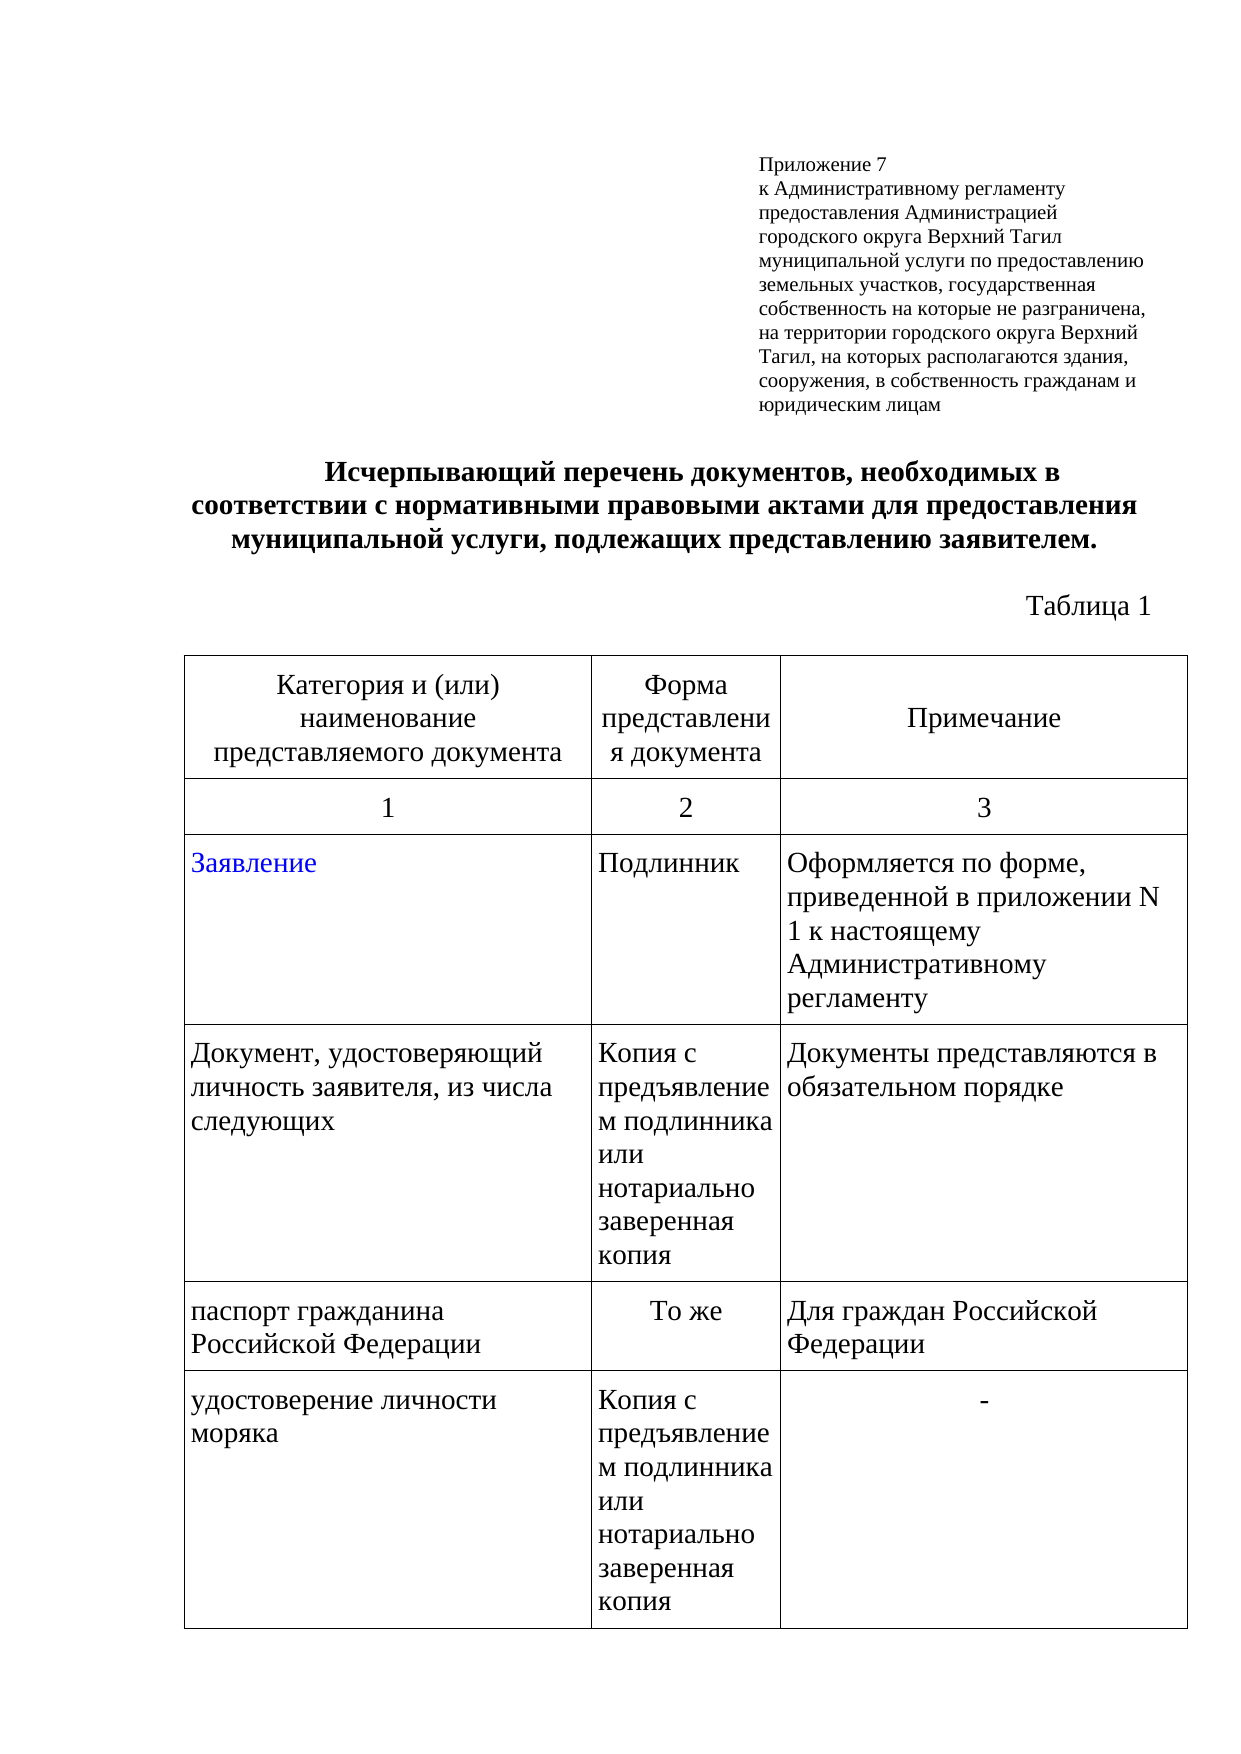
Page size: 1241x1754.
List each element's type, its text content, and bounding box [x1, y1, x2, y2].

table_cell Документы представляются в обязательном порядке [781, 1025, 1187, 1281]
text Исчерпывающий перечень документов, необходимых в соответствии с нормативными правовыми актами для предоставления муниципальной услуги, подлежащих представлению заявителем. [177, 454, 1152, 554]
table_cell Для граждан Российской Федерации [781, 1282, 1187, 1370]
table_cell 3 [781, 779, 1187, 834]
table_cell удостоверение личности моряка [185, 1371, 591, 1627]
table_header Примечание [781, 656, 1187, 778]
table_cell Подлинник [592, 835, 780, 1024]
text Таблица 1 [177, 588, 1152, 622]
table_cell паспорт гражданина Российской Федерации [185, 1282, 591, 1370]
table_cell Копия с предъявлением подлинника или нотариально заверенная копия [592, 1371, 780, 1627]
table_cell Копия с предъявлением подлинника или нотариально заверенная копия [592, 1025, 780, 1281]
table_cell Оформляется по форме, приведенной в приложении N 1 к настоящему Административному регламенту [781, 835, 1187, 1024]
table_cell То же [592, 1282, 780, 1370]
table_cell Заявление [185, 835, 591, 1024]
text Приложение 7 к Административному регламенту предоставления Администрацией городского округа Верхний Тагил муниципальной услуги по предоставлению земельных участков, государственная собственность на которые не разграничена, на территории городского округа Верхний Тагил, на которых располагаются здания, сооружения, в собственность гражданам и юридическим лицам [758, 152, 1152, 416]
table_header Форма представления документа [592, 656, 780, 778]
table_cell Документ, удостоверяющий личность заявителя, из числа следующих [185, 1025, 591, 1281]
table_header Категория и (или) наименование представляемого документа [185, 656, 591, 778]
table_cell - [781, 1371, 1187, 1627]
table_cell 2 [592, 779, 780, 834]
table_cell 1 [185, 779, 591, 834]
